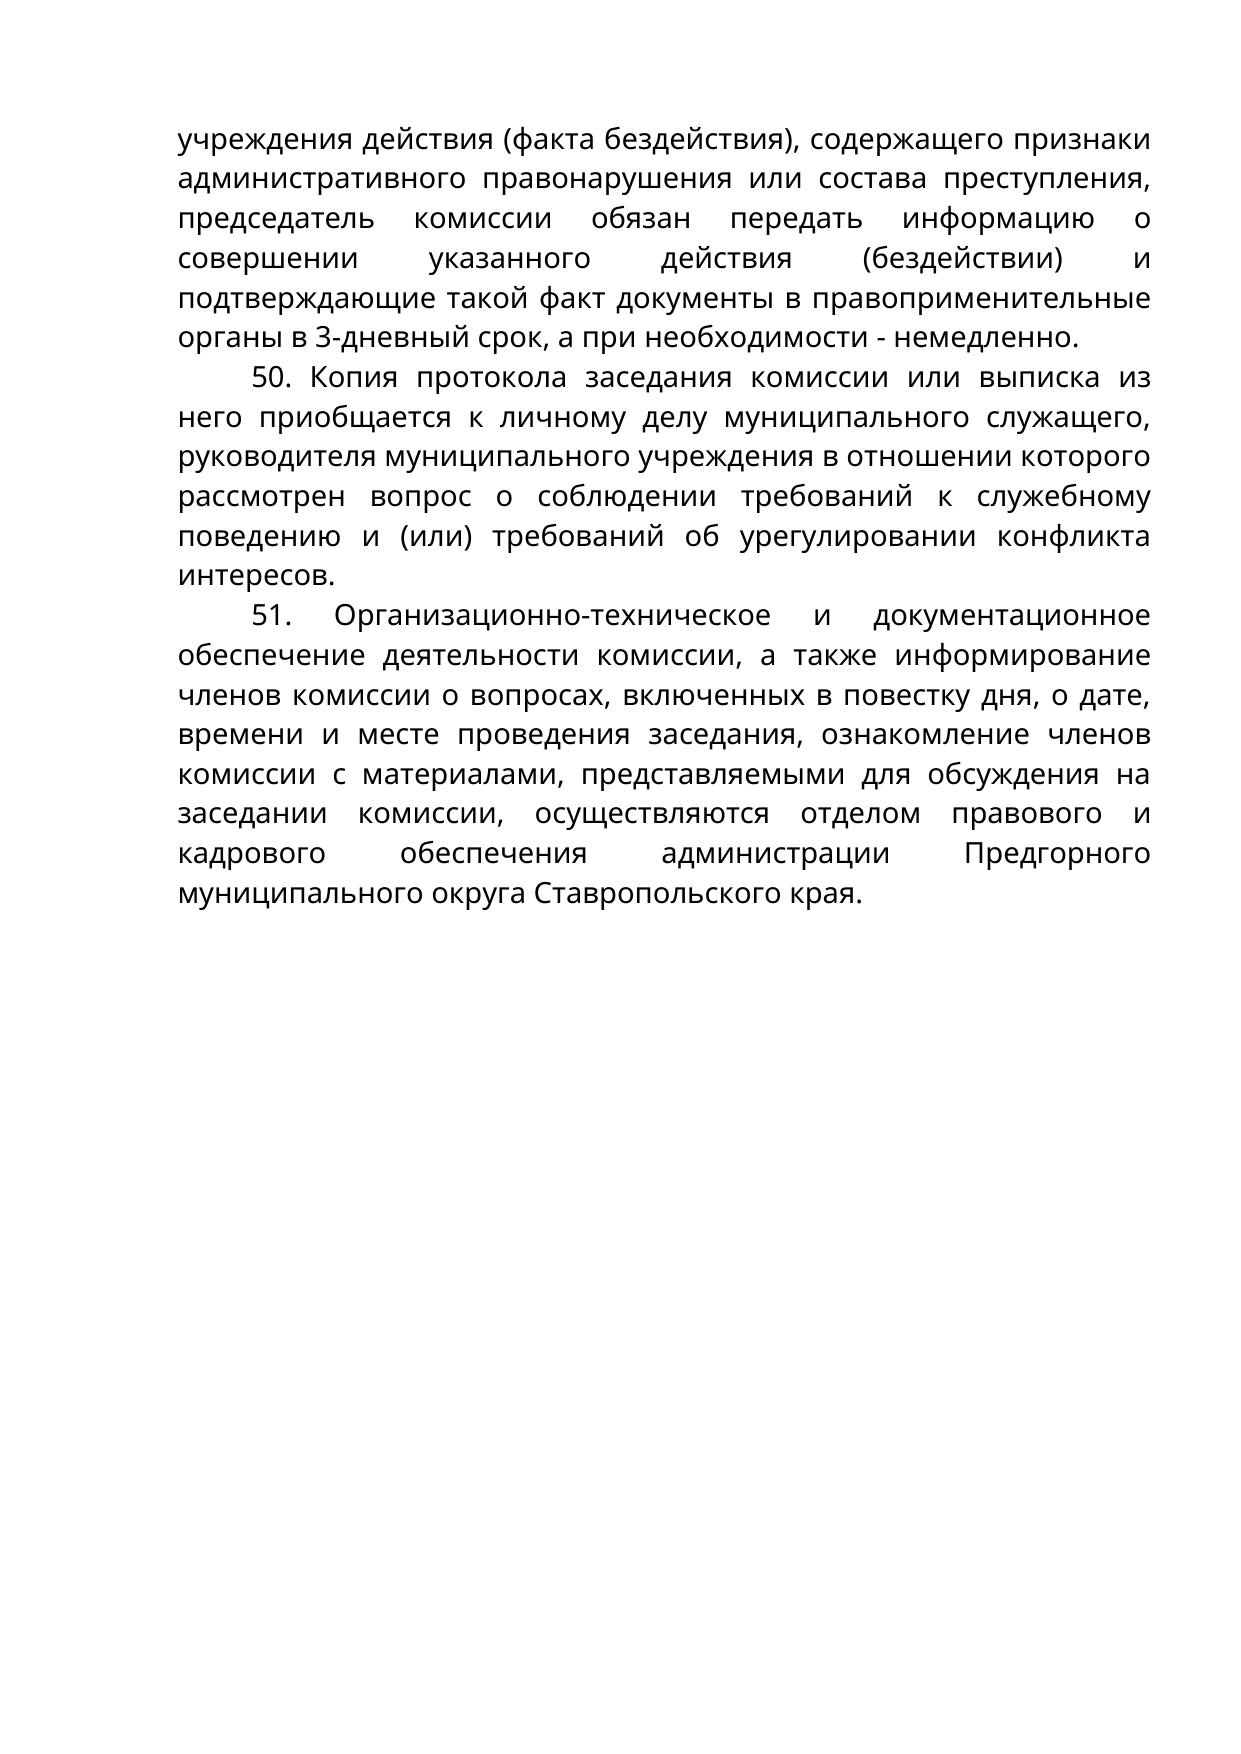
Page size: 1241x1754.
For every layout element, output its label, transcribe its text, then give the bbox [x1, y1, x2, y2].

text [177, 118, 1152, 356]
text 50. Копия протокола заседания комиссии или выписка из него приобщается к личному делу муниципального служащего, руководителя муниципального учреждения в отношении которого рассмотрен вопрос о соблюдении требований к служебному поведению и (или) требований об урегулировании конфликта интересов. [177, 356, 1152, 594]
text 51. Организационно-техническое и документационное обеспечение деятельности комиссии, а также информирование членов комиссии о вопросах, включенных в повестку дня, о дате, времени и месте проведения заседания, ознакомление членов комиссии с материалами, представляемыми для обсуждения на заседании комиссии, осуществляются отделом правового и кадрового обеспечения администрации Предгорного муниципального округа Ставропольского края. [177, 594, 1152, 912]
